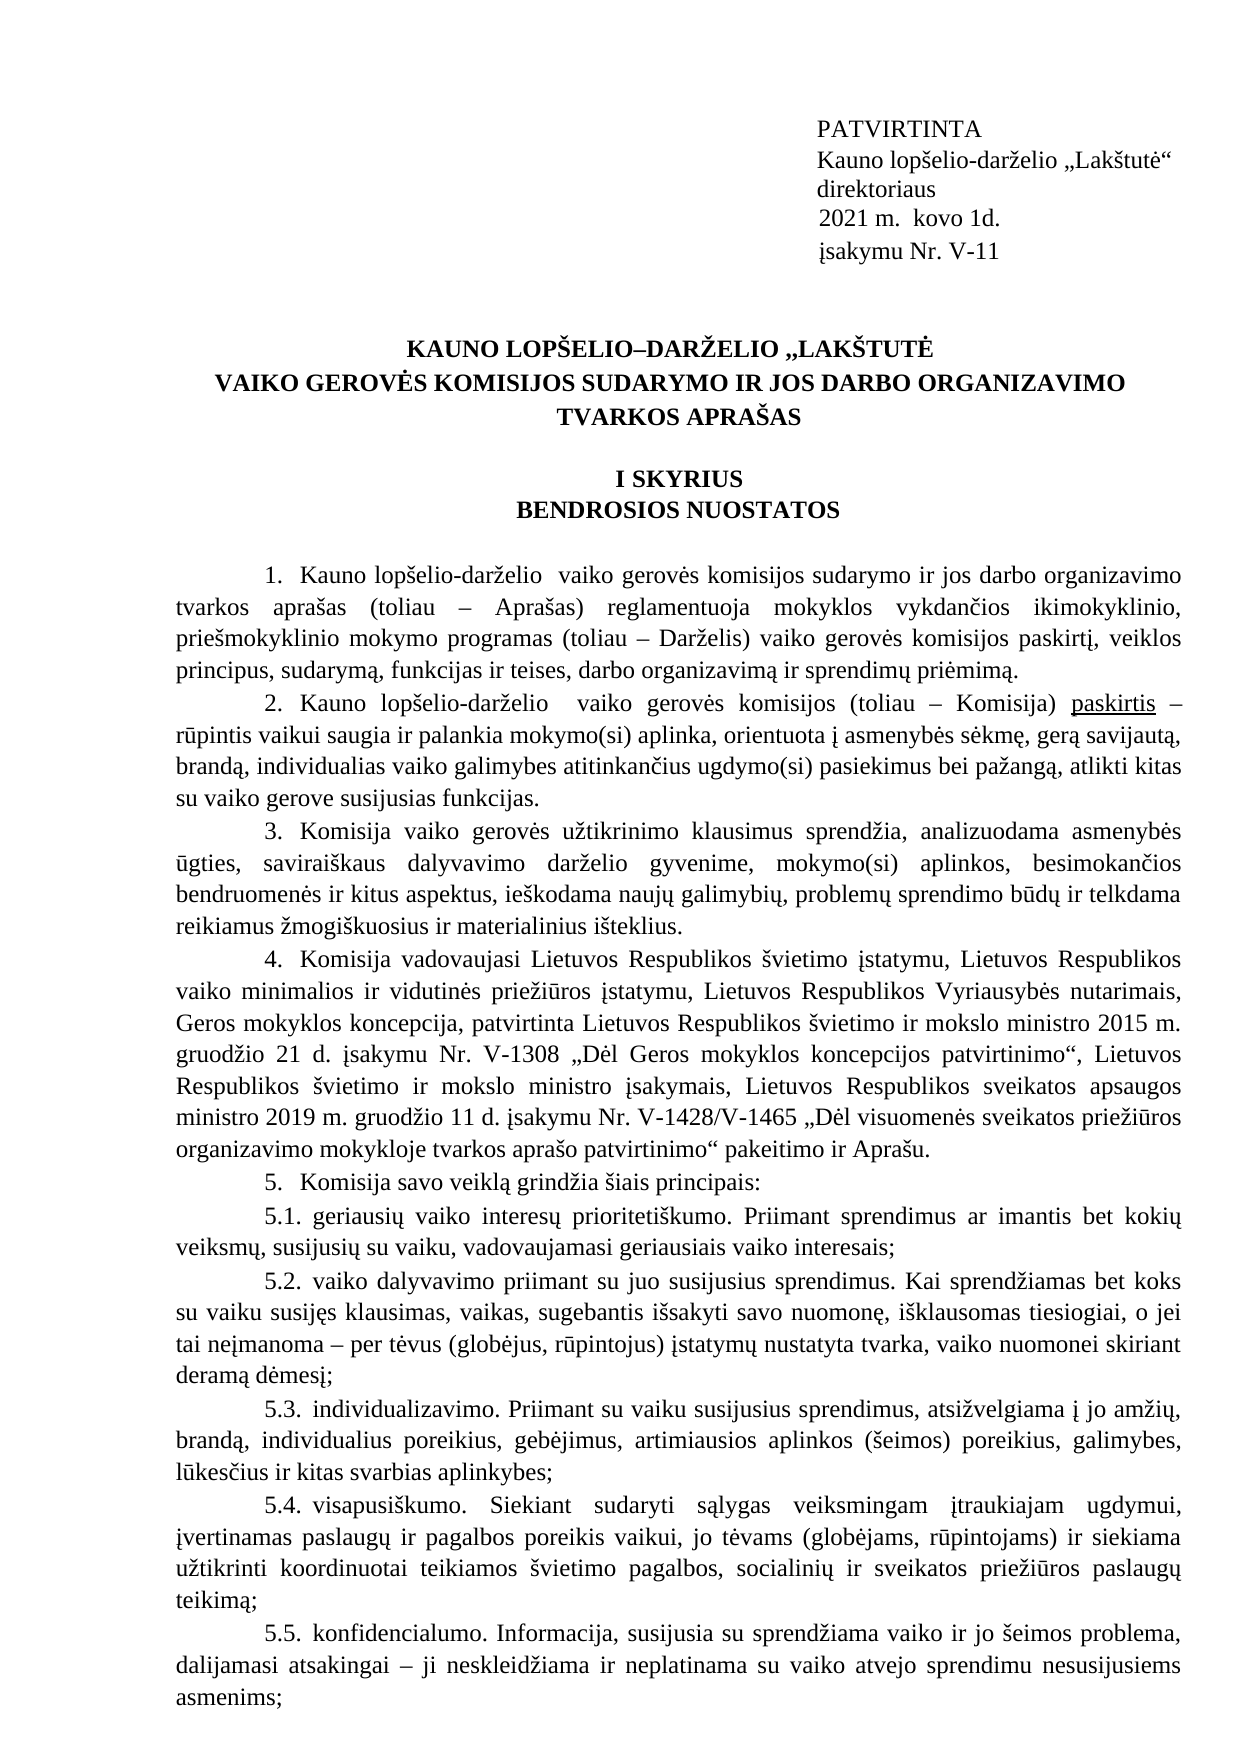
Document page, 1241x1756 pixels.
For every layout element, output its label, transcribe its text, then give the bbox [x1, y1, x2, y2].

text TVARKOS APRAŠAS [324, 402, 1034, 431]
list konfidencialumo. Informacija, susijusia su sprendžiama vaiko ir jo šeimos problema, dalijamasi atsakingai – ji neskleidžiama ir neplatinama su vaiko atvejo sprendimu nesusijusiems asmenims; [176, 1618, 1182, 1710]
list geriausių vaiko interesų prioritetiškumo. Priimant sprendimus ar imantis bet kokių veiksmų, susijusių su vaiku, vadovaujamasi geriausiais vaiko interesais; [176, 1201, 1182, 1261]
text KAUNO LOPŠELIO–DARŽELIO ,,LAKŠTUTĖ [164, 334, 1176, 363]
text BENDROSIOS NUOSTATOS [324, 495, 1033, 524]
text Kauno lopšelio-darželio „Lakštutė“ [342, 145, 1176, 174]
list vaiko dalyvavimo priimant su juo susijusius sprendimus. Kai sprendžiamas bet koks su vaiku susijęs klausimas, vaikas, sugebantis išsakyti savo nuomonę, išklausomas tiesiogiai, o jei tai neįmanoma – per tėvus (globėjus, rūpintojus) įstatymų nustatyta tvarka, vaiko nuomonei skiriant deramą dėmesį; [176, 1266, 1182, 1389]
text I SKYRIUS [324, 464, 1034, 493]
list visapusiškumo. Siekiant sudaryti sąlygas veiksmingam įtraukiajam ugdymui, įvertinamas paslaugų ir pagalbos poreikis vaikui, jo tėvams (globėjams, rūpintojams) ir siekiama užtikrinti koordinuotai teikiamos švietimo pagalbos, socialinių ir sveikatos priežiūros paslaugų teikimą; [176, 1490, 1182, 1614]
list Komisija vaiko gerovės užtikrinimo klausimus sprendžia, analizuodama asmenybės ūgties, saviraiškaus dalyvavimo darželio gyvenime, mokymo(si) aplinkos, besimokančios bendruomenės ir kitus aspektus, ieškodama naujų galimybių, problemų sprendimo būdų ir telkdama reikiamus žmogiškuosius ir materialinius išteklius. [176, 816, 1182, 940]
text direktoriaus [342, 174, 1176, 203]
text PATVIRTINTA [217, 114, 1183, 143]
list Kauno lopšelio-darželio vaiko gerovės komisijos (toliau – Komisija) paskirtis – rūpintis vaikui saugia ir palankia mokymo(si) aplinka, orientuota į asmenybės sėkmę, gerą savijautą, brandą, individualias vaiko galimybes atitinkančius ugdymo(si) pasiekimus bei pažangą, atlikti kitas su vaiko gerove susijusias funkcijas. [176, 688, 1182, 812]
text 2021 m. kovo 1d. [812, 203, 1069, 232]
text VAIKO GEROVĖS KOMISIJOS SUDARYMO IR JOS DARBO ORGANIZAVIMO [164, 368, 1176, 397]
text įsakymu Nr. V-11 [812, 236, 1182, 265]
list Kauno lopšelio-darželio vaiko gerovės komisijos sudarymo ir jos darbo organizavimo tvarkos aprašas (toliau – Aprašas) reglamentuoja mokyklos vykdančios ikimokyklinio, priešmokyklinio mokymo programas (toliau – Darželis) vaiko gerovės komisijos paskirtį, veiklos principus, sudarymą, funkcijas ir teises, darbo organizavimą ir sprendimų priėmimą. [176, 560, 1182, 683]
list individualizavimo. Priimant su vaiku susijusius sprendimus, atsižvelgiama į jo amžių, brandą, individualius poreikius, gebėjimus, artimiausios aplinkos (šeimos) poreikius, galimybes, lūkesčius ir kitas svarbias aplinkybes; [176, 1394, 1182, 1486]
list Komisija vadovaujasi Lietuvos Respublikos švietimo įstatymu, Lietuvos Respublikos vaiko minimalios ir vidutinės priežiūros įstatymu, Lietuvos Respublikos Vyriausybės nutarimais, Geros mokyklos koncepcija, patvirtinta Lietuvos Respublikos švietimo ir mokslo ministro 2015 m. gruodžio 21 d. įsakymu Nr. V-1308 „Dėl Geros mokyklos koncepcijos patvirtinimo“, Lietuvos Respublikos švietimo ir mokslo ministro įsakymais, Lietuvos Respublikos sveikatos apsaugos ministro 2019 m. gruodžio 11 d. įsakymu Nr. V-1428/V-1465 „Dėl visuomenės sveikatos priežiūros organizavimo mokykloje tvarkos aprašo patvirtinimo“ pakeitimo ir Aprašu. [176, 944, 1182, 1163]
list Komisija savo veiklą grindžia šiais principais: [176, 1167, 1182, 1196]
